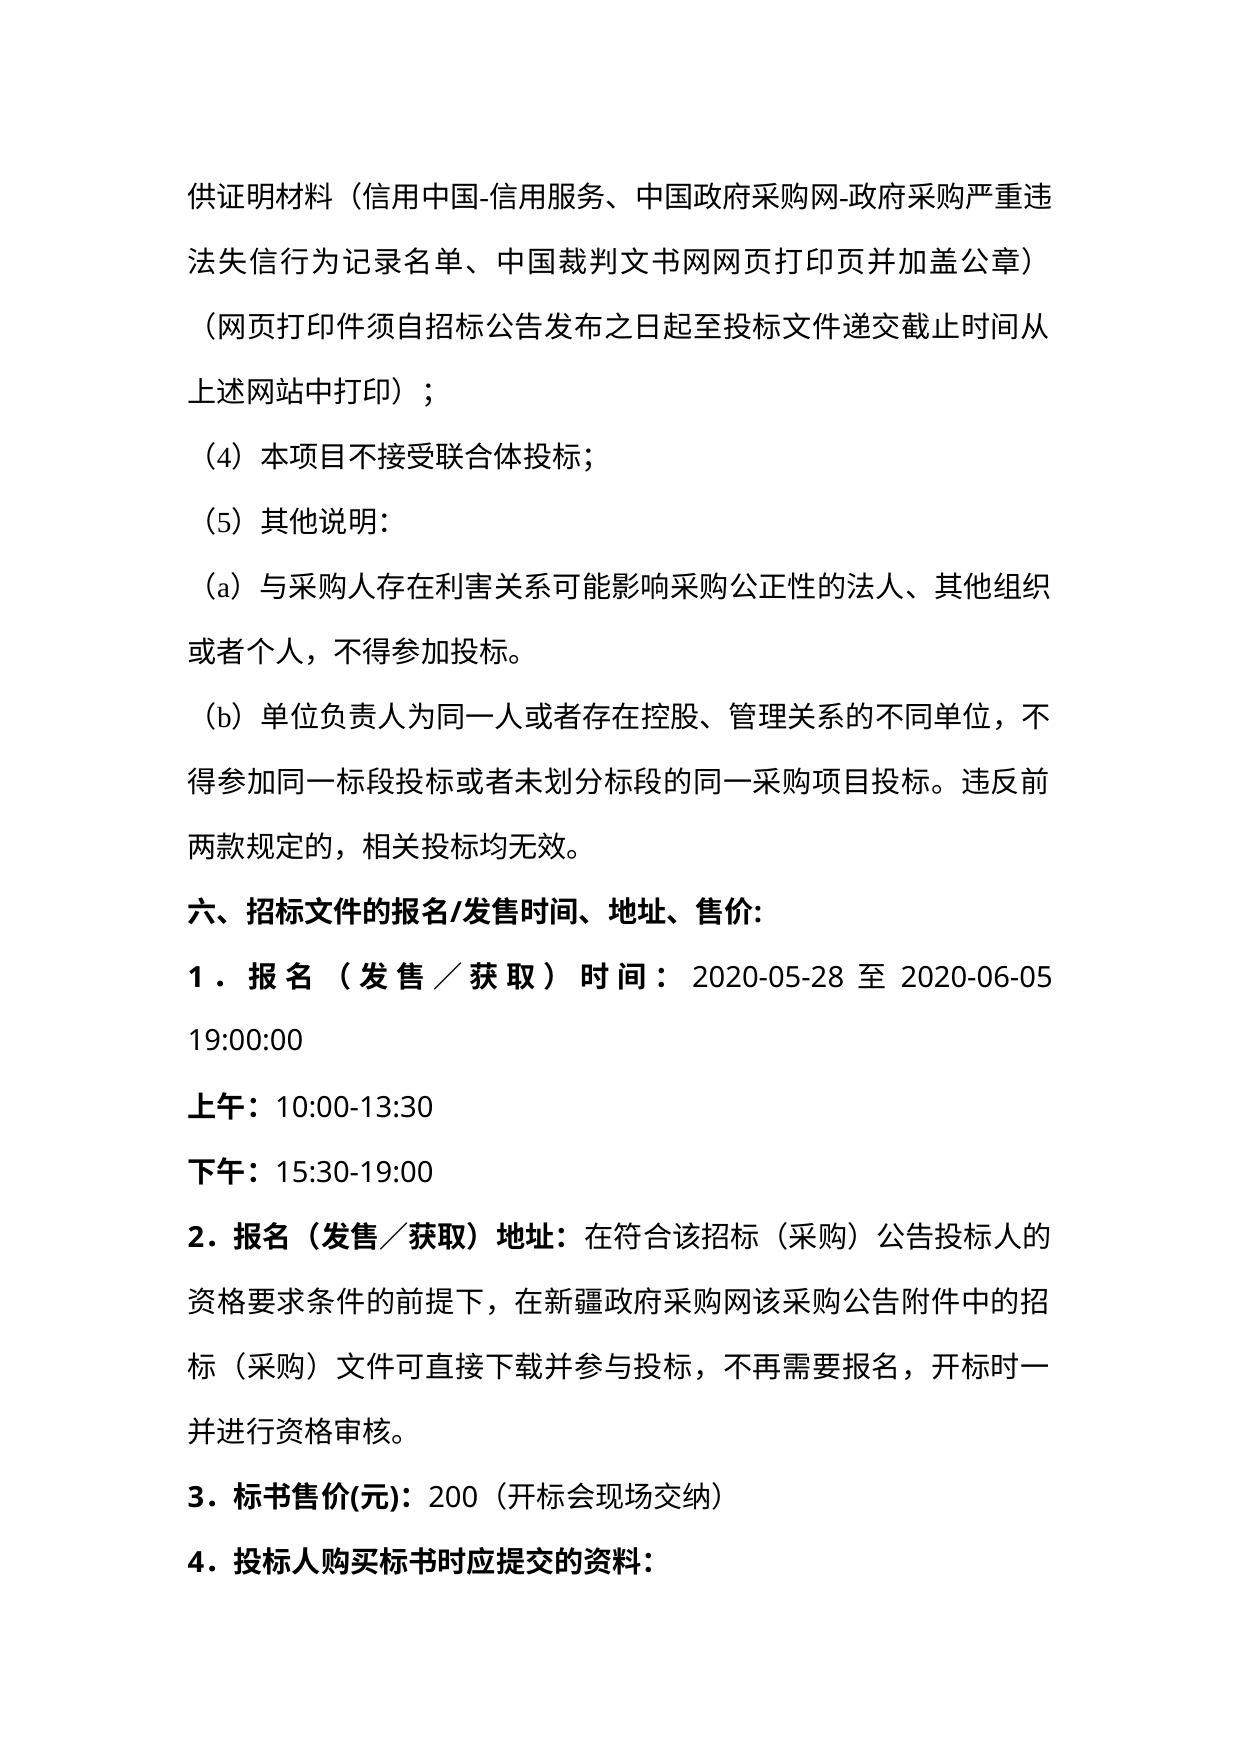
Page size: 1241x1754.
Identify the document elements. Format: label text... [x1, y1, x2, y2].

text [187, 162, 1053, 422]
text 4．投标人购买标书时应提交的资料： [187, 1527, 1053, 1592]
text 上午：10:00-13:30 [187, 1072, 1053, 1137]
text 六、招标文件的报名/发售时间、地址、售价: [187, 877, 1053, 942]
text （4）本项目不接受联合体投标； [187, 422, 1053, 487]
text 下午：15:30-19:00 [187, 1137, 1053, 1202]
text （b）单位负责人为同一人或者存在控股、管理关系的不同单位，不得参加同一标段投标或者未划分标段的同一采购项目投标。违反前两款规定的，相关投标均无效。 [187, 682, 1053, 877]
text （5）其他说明： [187, 487, 1053, 552]
text （a）与采购人存在利害关系可能影响采购公正性的法人、其他组织或者个人，不得参加投标。 [187, 552, 1053, 682]
text 3．标书售价(元)：200（开标会现场交纳） [187, 1462, 1053, 1527]
text 1．报名（发售／获取）时间：2020-05-28至2020-06-05 19:00:00 [187, 942, 1053, 1072]
text 2．报名（发售／获取）地址：在符合该招标（采购）公告投标人的资格要求条件的前提下，在新疆政府采购网该采购公告附件中的招标（采购）文件可直接下载并参与投标，不再需要报名，开标时一并进行资格审核。 [187, 1202, 1053, 1462]
